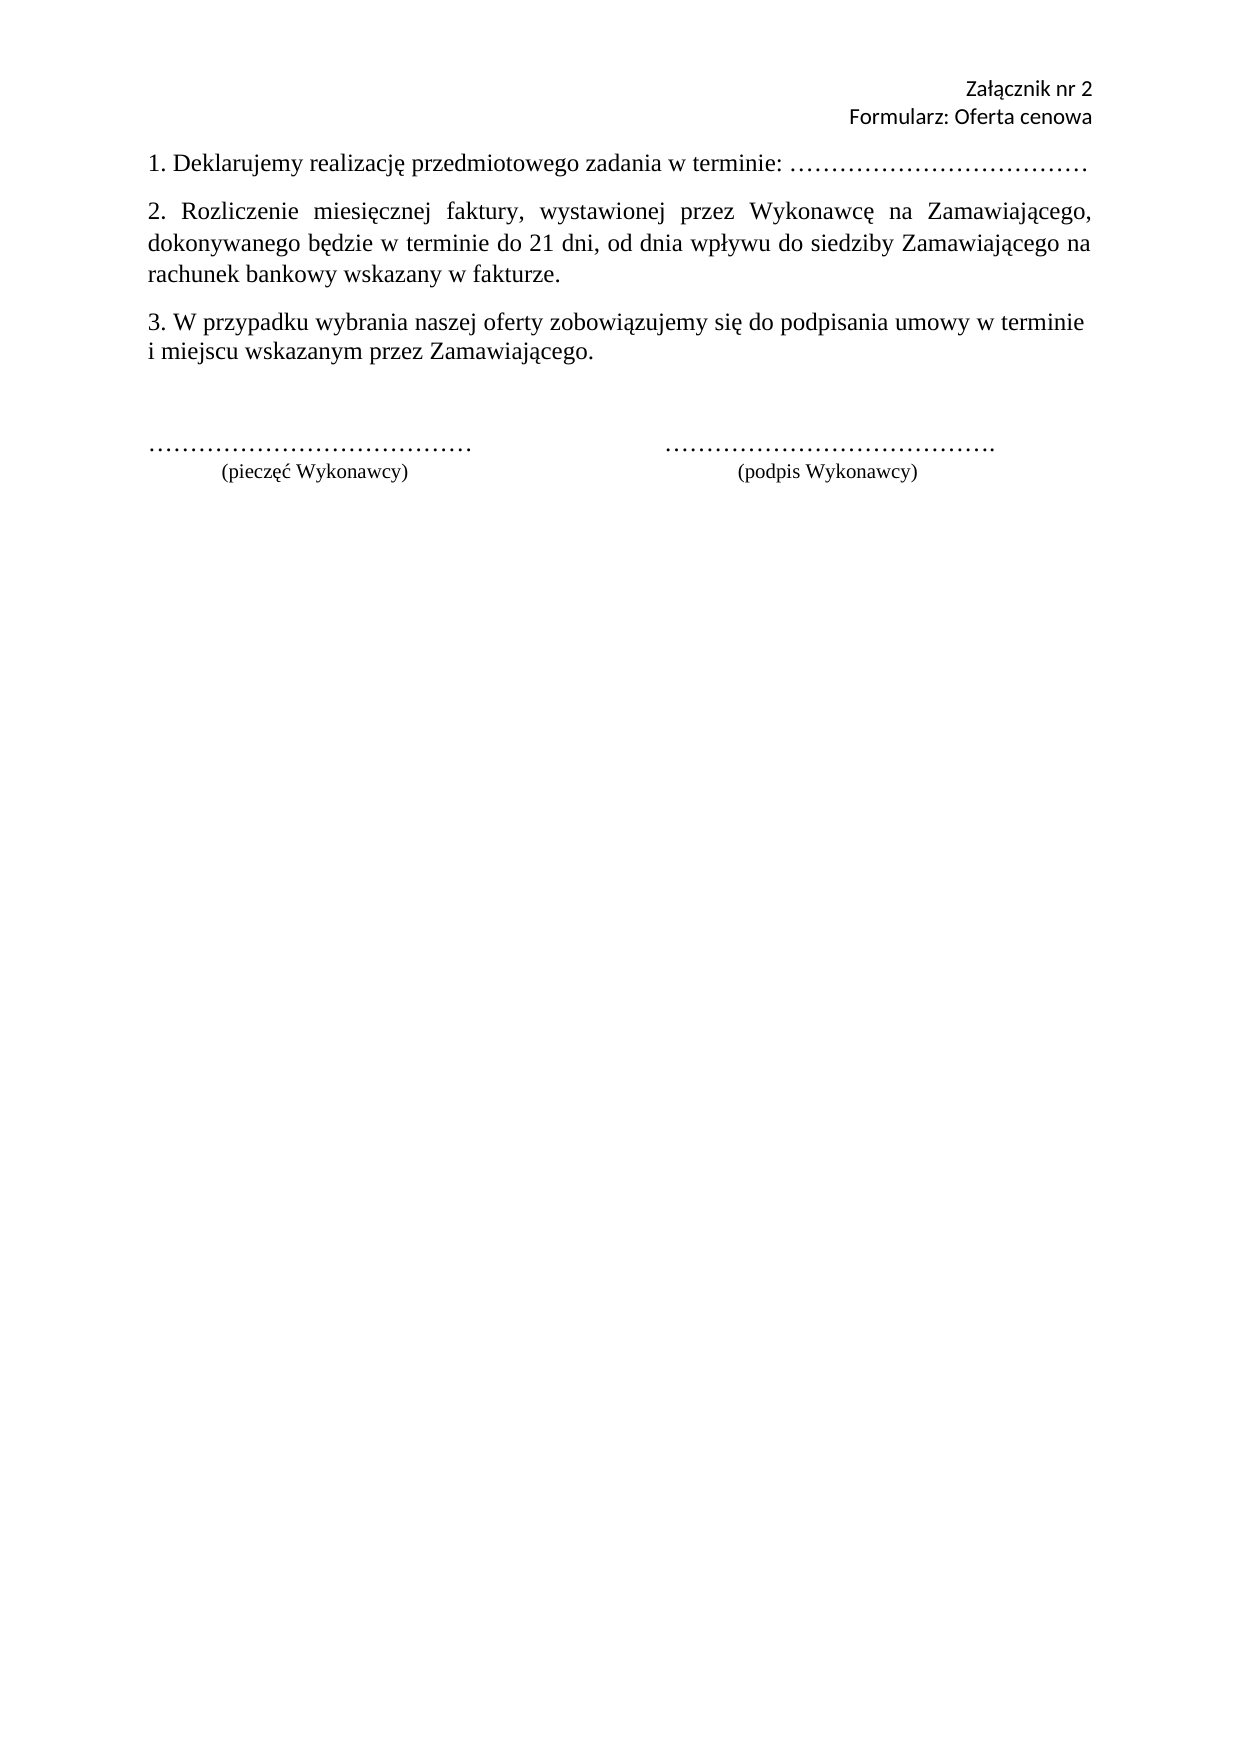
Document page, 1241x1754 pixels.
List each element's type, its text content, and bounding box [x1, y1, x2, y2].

text 3. W przypadku wybrania naszej oferty zobowiązujemy się do podpisania umowy w terminie i miejscu wskazanym przez Zamawiającego. [148, 307, 1092, 364]
text 1. Deklarujemy realizację przedmiotowego zadania w terminie: ……………………………… [148, 148, 1092, 176]
text ………………………………… …………………………………. (pieczęć Wykonawcy) (podpis Wykonawcy) [148, 428, 1092, 483]
text 2. Rozliczenie miesięcznej faktury, wystawionej przez Wykonawcę na Zamawiającego, dokonywanego będzie w terminie do 21 dni, od dnia wpływu do siedziby Zamawiającego na rachunek bankowy wskazany w fakturze. [148, 195, 1092, 288]
